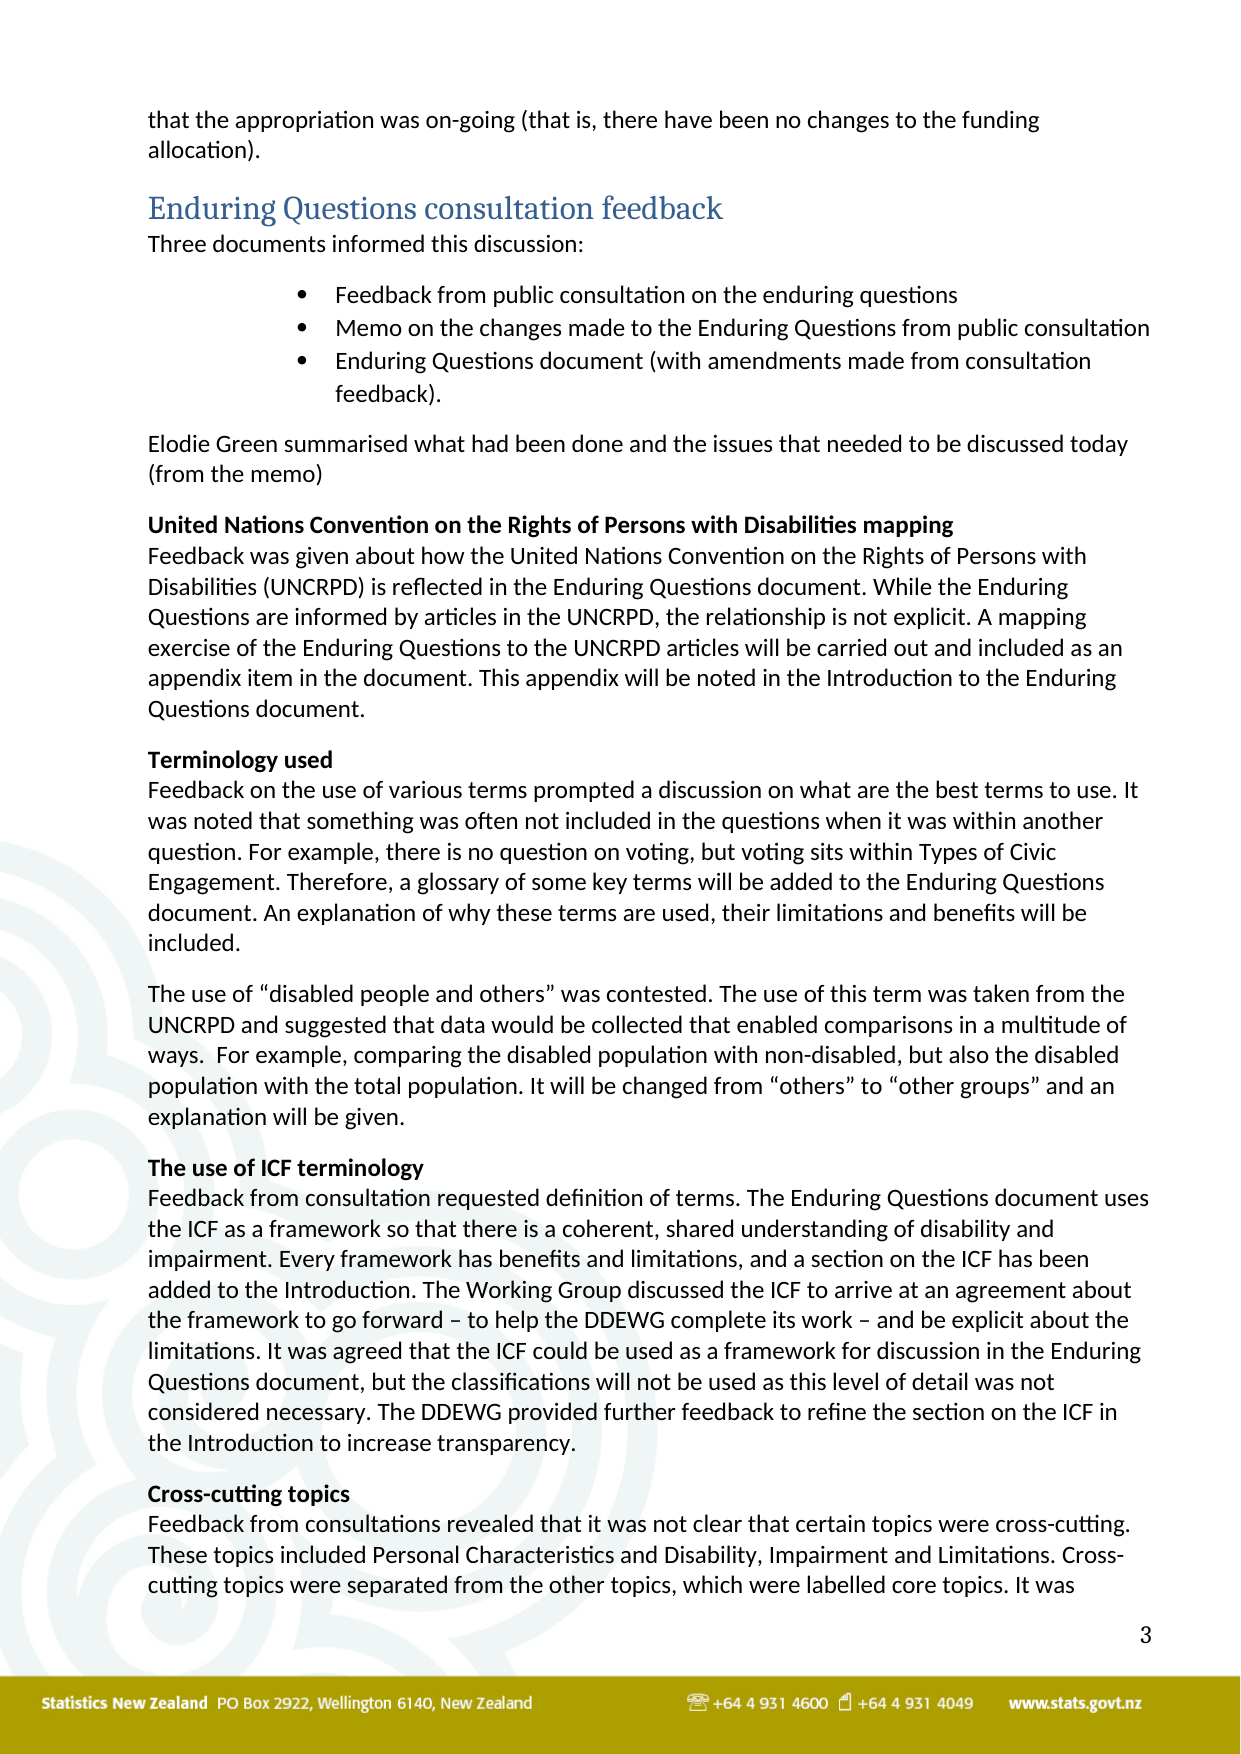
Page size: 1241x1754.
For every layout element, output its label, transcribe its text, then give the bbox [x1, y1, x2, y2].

text The use of ICF terminology Feedback from consultation requested definition of terms. The Enduring Questions document uses the ICF as a framework so that there is a coherent, shared understanding of disability and impairment. Every framework has benefits and limitations, and a section on the ICF has been added to the Introduction. The Working Group discussed the ICF to arrive at an agreement about the framework to go forward – to help the DDEWG complete its work – and be explicit about the limitations. It was agreed that the ICF could be used as a framework for discussion in the Enduring Questions document, but the classifications will not be used as this level of detail was not considered necessary. The DDEWG provided further feedback to refine the section on the ICF in the Introduction to increase transparency. [148, 1152, 1152, 1457]
subtitle Enduring Questions consultation feedback [148, 190, 1152, 228]
text Elodie Green summarised what had been done and the issues that needed to be discussed today (from the memo) [148, 428, 1152, 489]
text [148, 1478, 1152, 1600]
list Enduring Questions document (with amendments made from consultation feedback). [298, 345, 1152, 409]
list Feedback from public consultation on the enduring questions [298, 279, 1152, 310]
text Three documents informed this discussion: [148, 228, 1152, 259]
text The use of “disabled people and others” was contested. The use of this term was taken from the UNCRPD and suggested that data would be collected that enabled comparisons in a multitude of ways. For example, comparing the disabled population with non-disabled, but also the disabled population with the total population. It will be changed from “others” to “other groups” and an explanation will be given. [148, 979, 1152, 1131]
text United Nations Convention on the Rights of Persons with Disabilities mapping Feedback was given about how the United Nations Convention on the Rights of Persons with Disabilities (UNCRPD) is reflected in the Enduring Questions document. While the Enduring Questions are informed by articles in the UNCRPD, the relationship is not explicit. A mapping exercise of the Enduring Questions to the UNCRPD articles will be carried out and included as an appendix item in the document. This appendix will be noted in the Introduction to the Enduring Questions document. [148, 510, 1152, 723]
text Terminology used Feedback on the use of various terms prompted a discussion on what are the best terms to use. It was noted that something was often not included in the questions when it was within another question. For example, there is no question on voting, but voting sits within Types of Civic Engagement. Therefore, a glossary of some key terms will be added to the Enduring Questions document. An explanation of why these terms are used, their limitations and benefits will be included. [148, 744, 1152, 958]
picture [0, 0, 1241, 1754]
list Memo on the changes made to the Enduring Questions from public consultation [298, 312, 1152, 343]
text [148, 104, 1152, 165]
